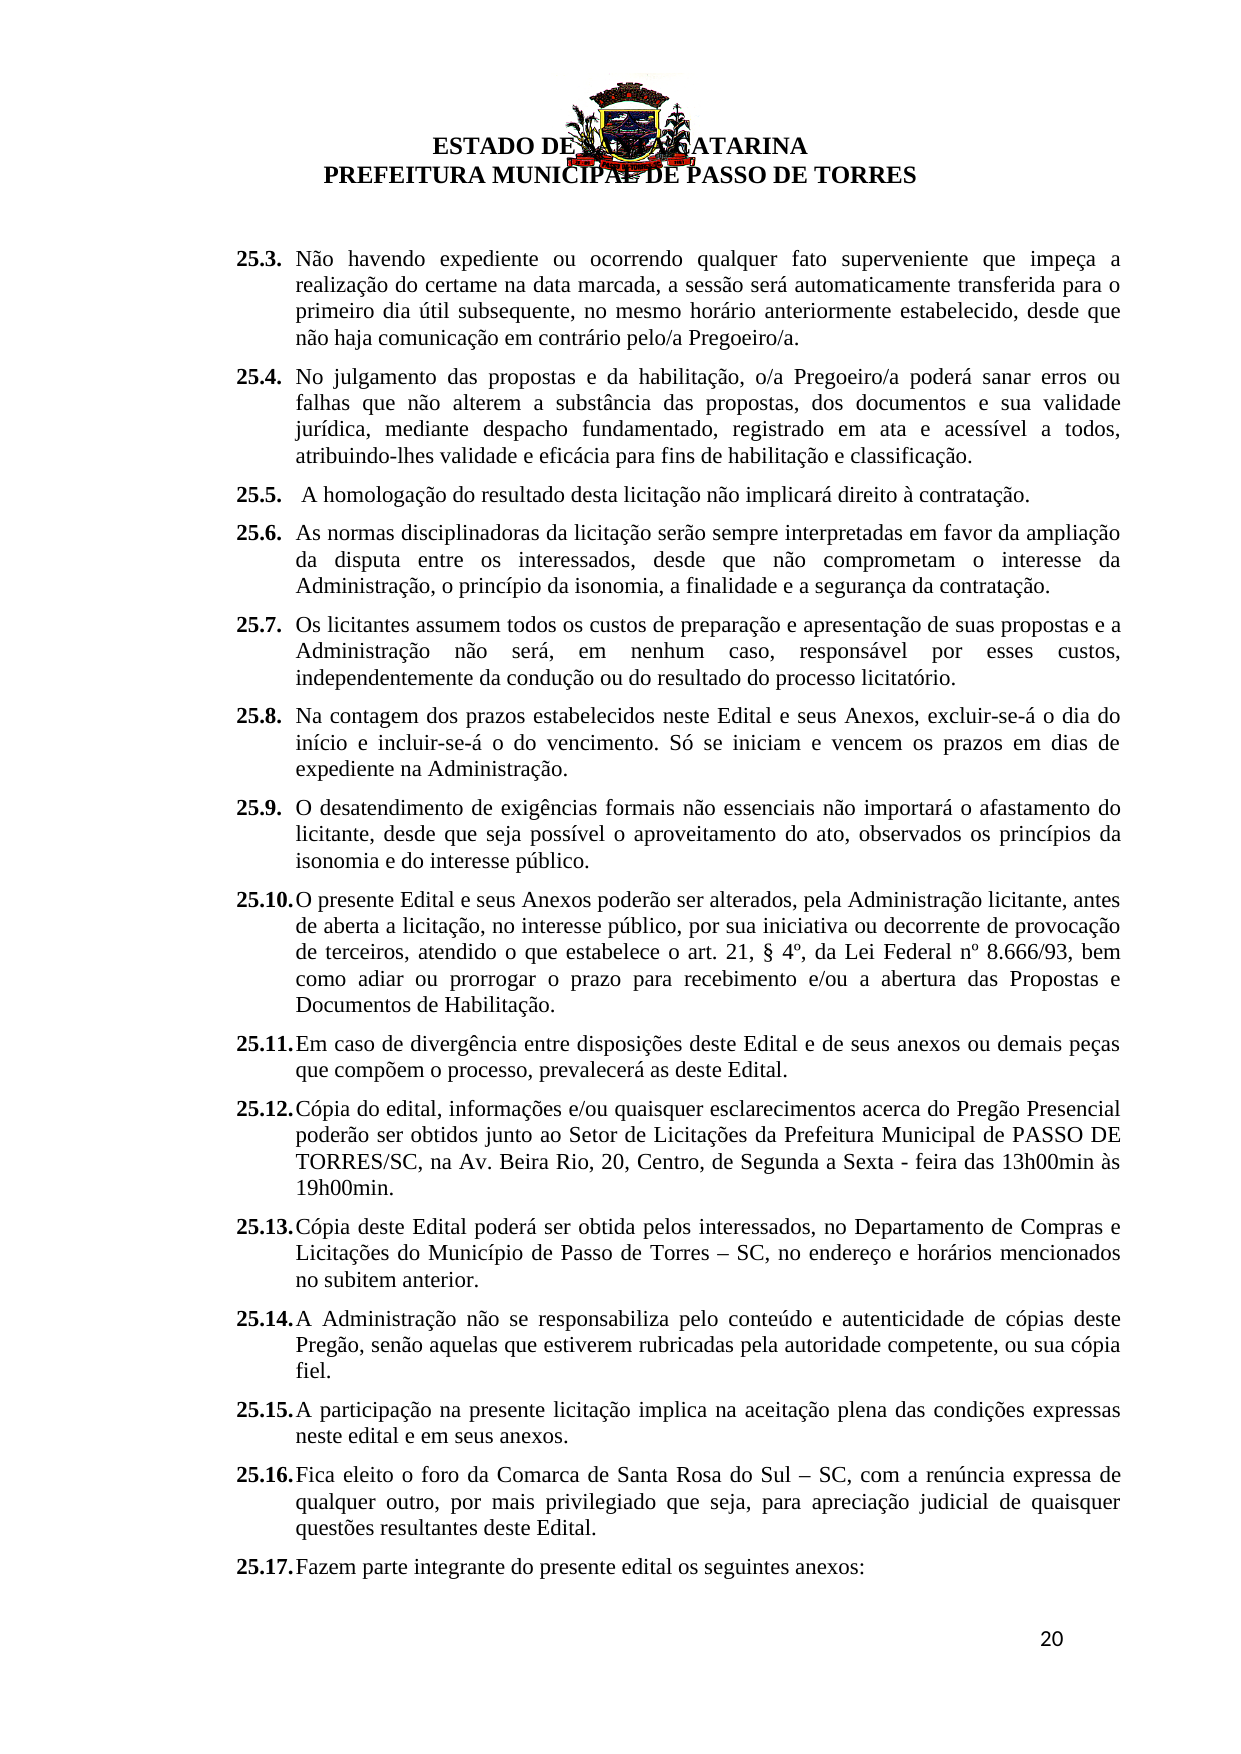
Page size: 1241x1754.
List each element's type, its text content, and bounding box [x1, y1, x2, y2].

list O presente Edital e seus Anexos poderão ser alterados, pela Administração licitante, antes de aberta a licitação, no interesse público, por sua iniciativa ou decorrente de provocação de terceiros, atendido o que estabelece o art. 21, § 4º, da Lei Federal nº 8.666/93, bem como adiar ou prorrogar o prazo para recebimento e/ou a abertura das Propostas e Documentos de Habilitação. [236, 886, 1122, 1017]
list A homologação do resultado desta licitação não implicará direito à contratação. [236, 481, 1122, 507]
list No julgamento das propostas e da habilitação, o/a Pregoeiro/a poderá sanar erros ou falhas que não alterem a substância das propostas, dos documentos e sua validade jurídica, mediante despacho fundamentado, registrado em ata e acessível a todos, atribuindo-lhes validade e eficácia para fins de habilitação e classificação. [236, 363, 1122, 468]
list A Administração não se responsabiliza pelo conteúdo e autenticidade de cópias deste Pregão, senão aquelas que estiverem rubricadas pela autoridade competente, ou sua cópia fiel. [236, 1305, 1122, 1384]
picture [550, 139, 554, 153]
list Os licitantes assumem todos os custos de preparação e apresentação de suas propostas e a Administração não será, em nenhum caso, responsável por esses custos, independentemente da condução ou do resultado do processo licitatório. [236, 611, 1122, 690]
list Cópia do edital, informações e/ou quaisquer esclarecimentos acerca do Pregão Presencial poderão ser obtidos junto ao Setor de Licitações da Prefeitura Municipal de PASSO DE TORRES/SC, na Av. Beira Rio, 20, Centro, de Segunda a Sexta - feira das 13h00min às 19h00min. [236, 1095, 1122, 1201]
list Em caso de divergência entre disposições deste Edital e de seus anexos ou demais peças que compõem o processo, prevalecerá as deste Edital. [236, 1030, 1122, 1083]
list Na contagem dos prazos estabelecidos neste Edital e seus Anexos, excluir-se-á o dia do início e incluir-se-á o do vencimento. Só se iniciam e vencem os prazos em dias de expediente na Administração. [236, 703, 1122, 782]
list As normas disciplinadoras da licitação serão sempre interpretadas em favor da ampliação da disputa entre os interessados, desde que não comprometam o interesse da Administração, o princípio da isonomia, a finalidade e a segurança da contratação. [236, 519, 1122, 598]
list Cópia deste Edital poderá ser obtida pelos interessados, no Departamento de Compras e Licitações do Município de Passo de Torres – SC, no endereço e horários mencionados no subitem anterior. [236, 1213, 1122, 1292]
list Fazem parte integrante do presente edital os seguintes anexos: [236, 1553, 1122, 1579]
list Não havendo expediente ou ocorrendo qualquer fato superveniente que impeça a realização do certame na data marcada, a sessão será automaticamente transferida para o primeiro dia útil subsequente, no mesmo horário anteriormente estabelecido, desde que não haja comunicação em contrário pelo/a Pregoeiro/a. [236, 245, 1122, 350]
list O desatendimento de exigências formais não essenciais não importará o afastamento do licitante, desde que seja possível o aproveitamento do ato, observados os princípios da isonomia e do interesse público. [236, 794, 1122, 873]
list Fica eleito o foro da Comarca de Santa Rosa do Sul – SC, com a renúncia expressa de qualquer outro, por mais privilegiado que seja, para apreciação judicial de quaisquer questões resultantes deste Edital. [236, 1461, 1122, 1541]
picture [550, 73, 701, 187]
list A participação na presente licitação implica na aceitação plena das condições expressas neste edital e em seus anexos. [236, 1396, 1122, 1449]
